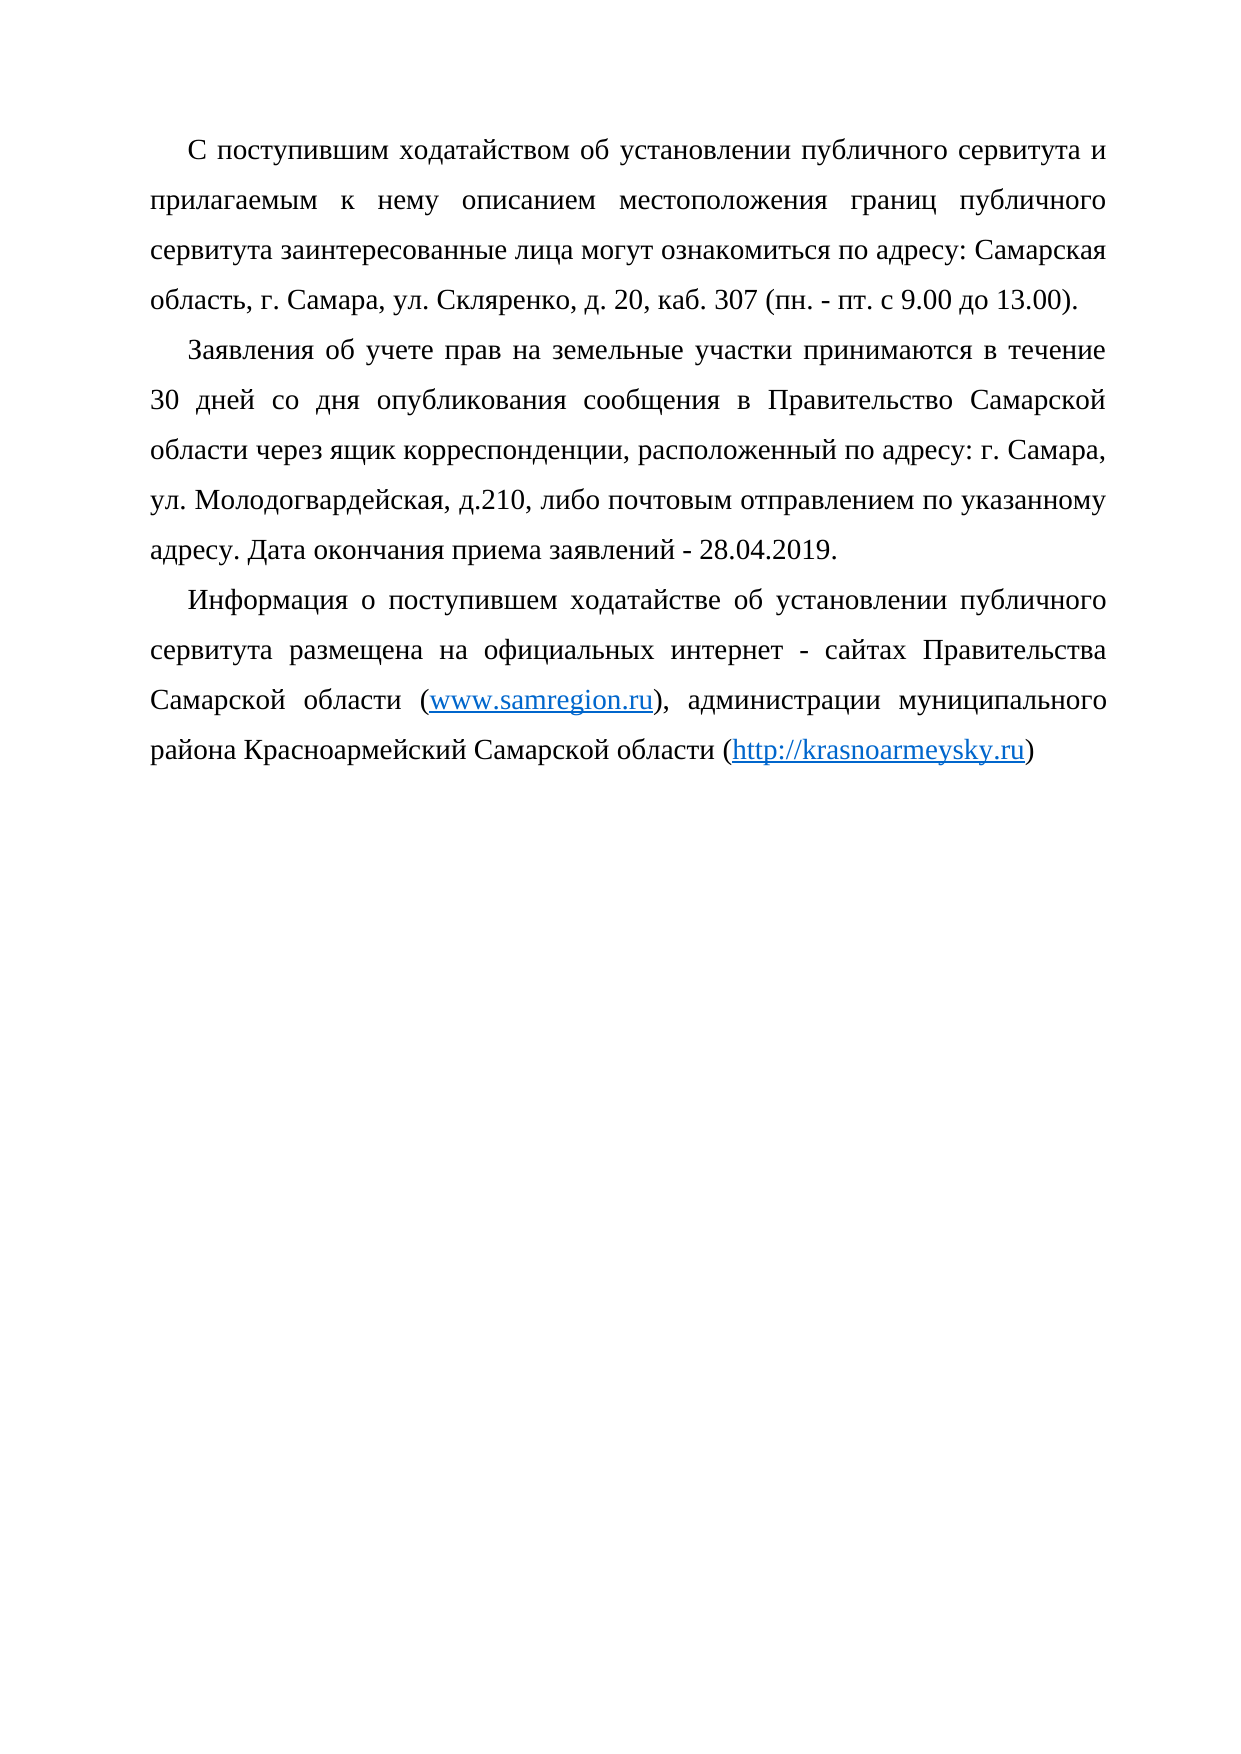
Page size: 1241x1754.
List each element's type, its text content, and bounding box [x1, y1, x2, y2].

text Информация о поступившем ходатайстве об установлении публичного сервитута размещена на официальных интернет - сайтах Правительства Самарской области (www.samregion.ru), администрации муниципального района Красноармейский Самарской области (http://krasnoarmeysky.ru) [150, 569, 1107, 769]
text Заявления об учете прав на земельные участки принимаются в течение 30 дней со дня опубликования сообщения в Правительство Самарской области через ящик корреспонденции, расположенный по адресу: г. Самара, ул. Молодогвардейская, д.210, либо почтовым отправлением по указанному адресу. Дата окончания приема заявлений - 28.04.2019. [150, 319, 1107, 569]
text С поступившим ходатайством об установлении публичного сервитута и прилагаемым к нему описанием местоположения границ публичного сервитута заинтересованные лица могут ознакомиться по адресу: Самарская область, г. Самара, ул. Скляренко, д. 20, каб. 307 (пн. - пт. с 9.00 до 13.00). [150, 119, 1107, 319]
